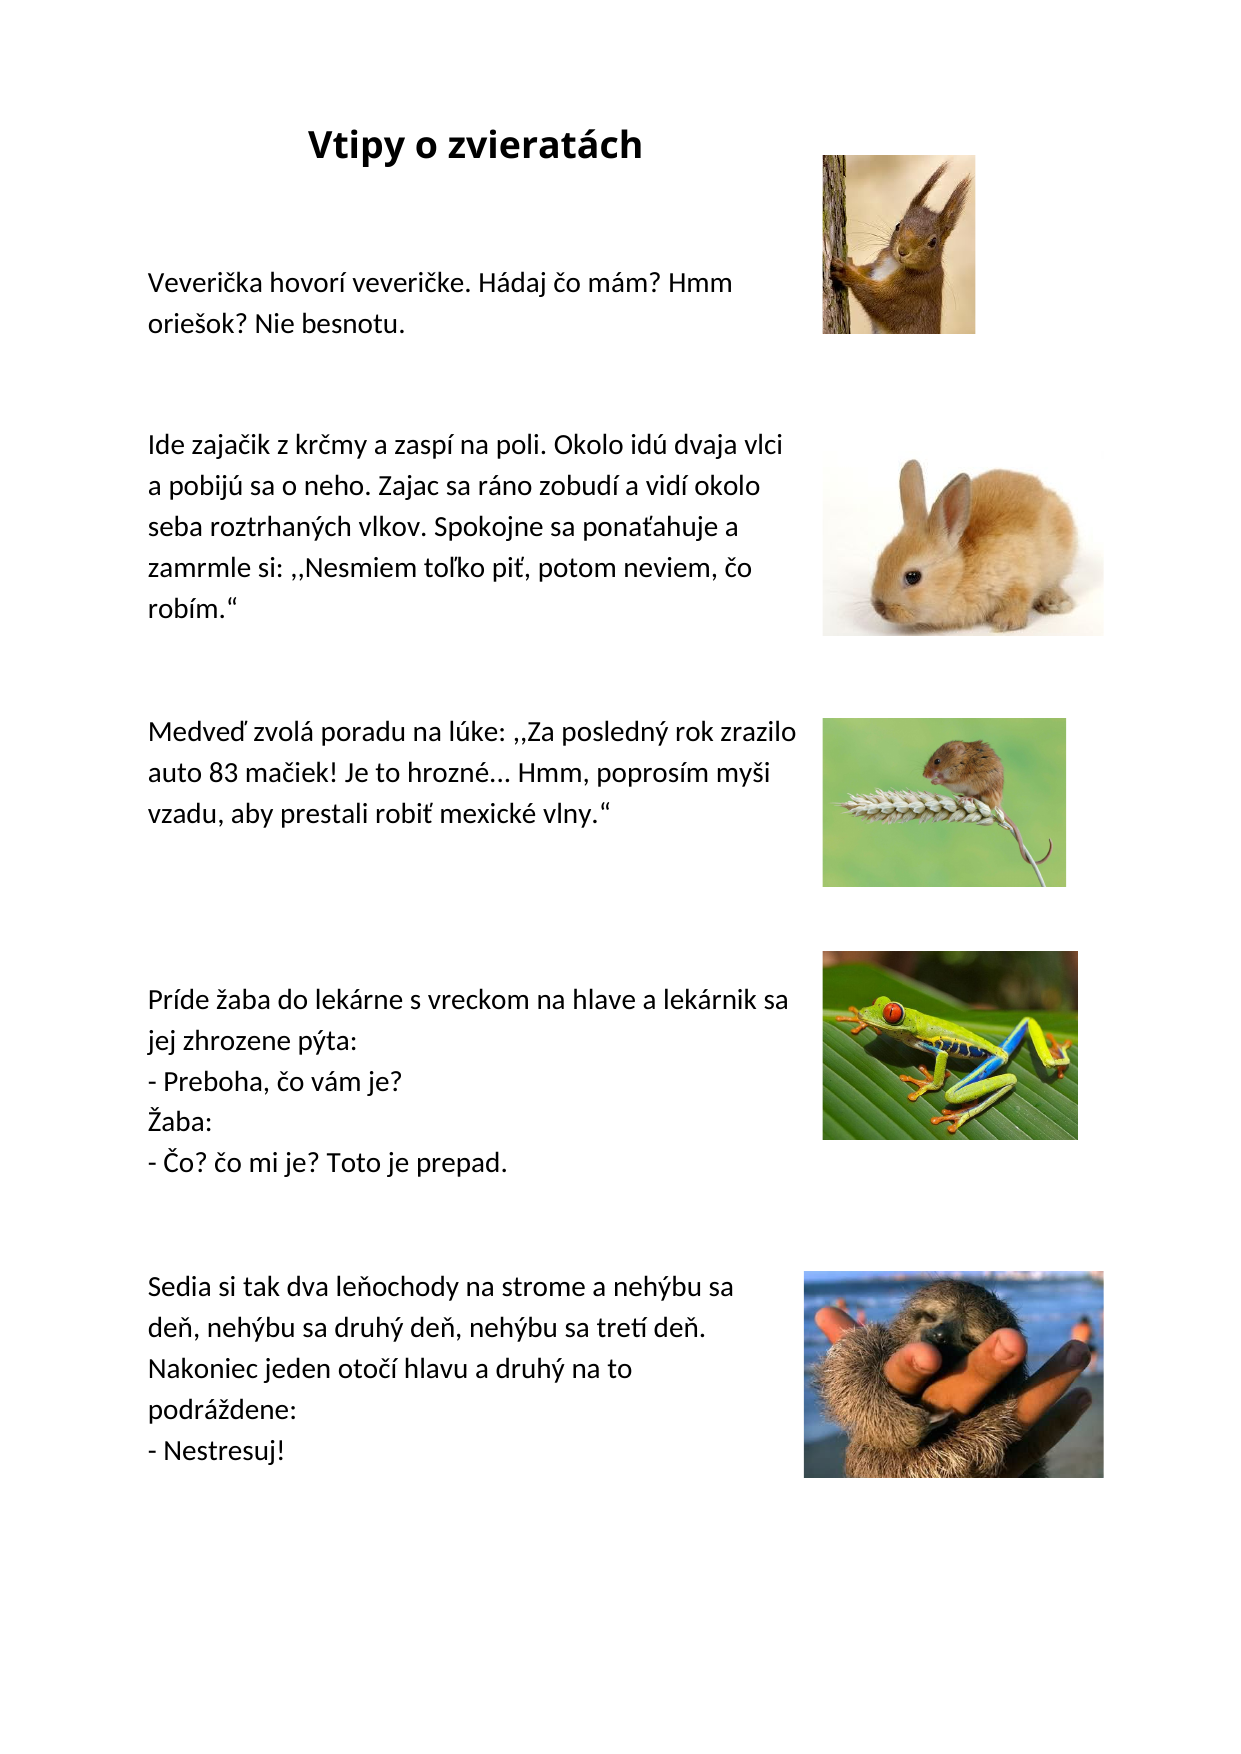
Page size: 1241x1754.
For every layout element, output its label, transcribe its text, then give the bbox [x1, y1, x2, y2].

text Príde žaba do lekárne s vreckom na hlave a lekárnik sa jej zhrozene pýta: - Preboha, čo vám je? Žaba: - Čo? čo mi je? Toto je prepad. [148, 981, 1093, 1180]
text Veverička hovorí veveričke. Hádaj čo mám? Hmm oriešok? Nie besnotu. [148, 264, 1093, 341]
picture [803, 1271, 1104, 1478]
picture [822, 718, 1067, 887]
picture [822, 951, 1078, 1139]
text Medveď zvolá poradu na lúke: ,,Za posledný rok zrazilo auto 83 mačiek! Je to hrozné... Hmm, poprosím myši vzadu, aby prestali robiť mexické vlny.“ [148, 713, 1093, 831]
picture [822, 155, 976, 334]
text Vtipy o zvieratách [148, 118, 1093, 169]
picture [822, 451, 1104, 636]
